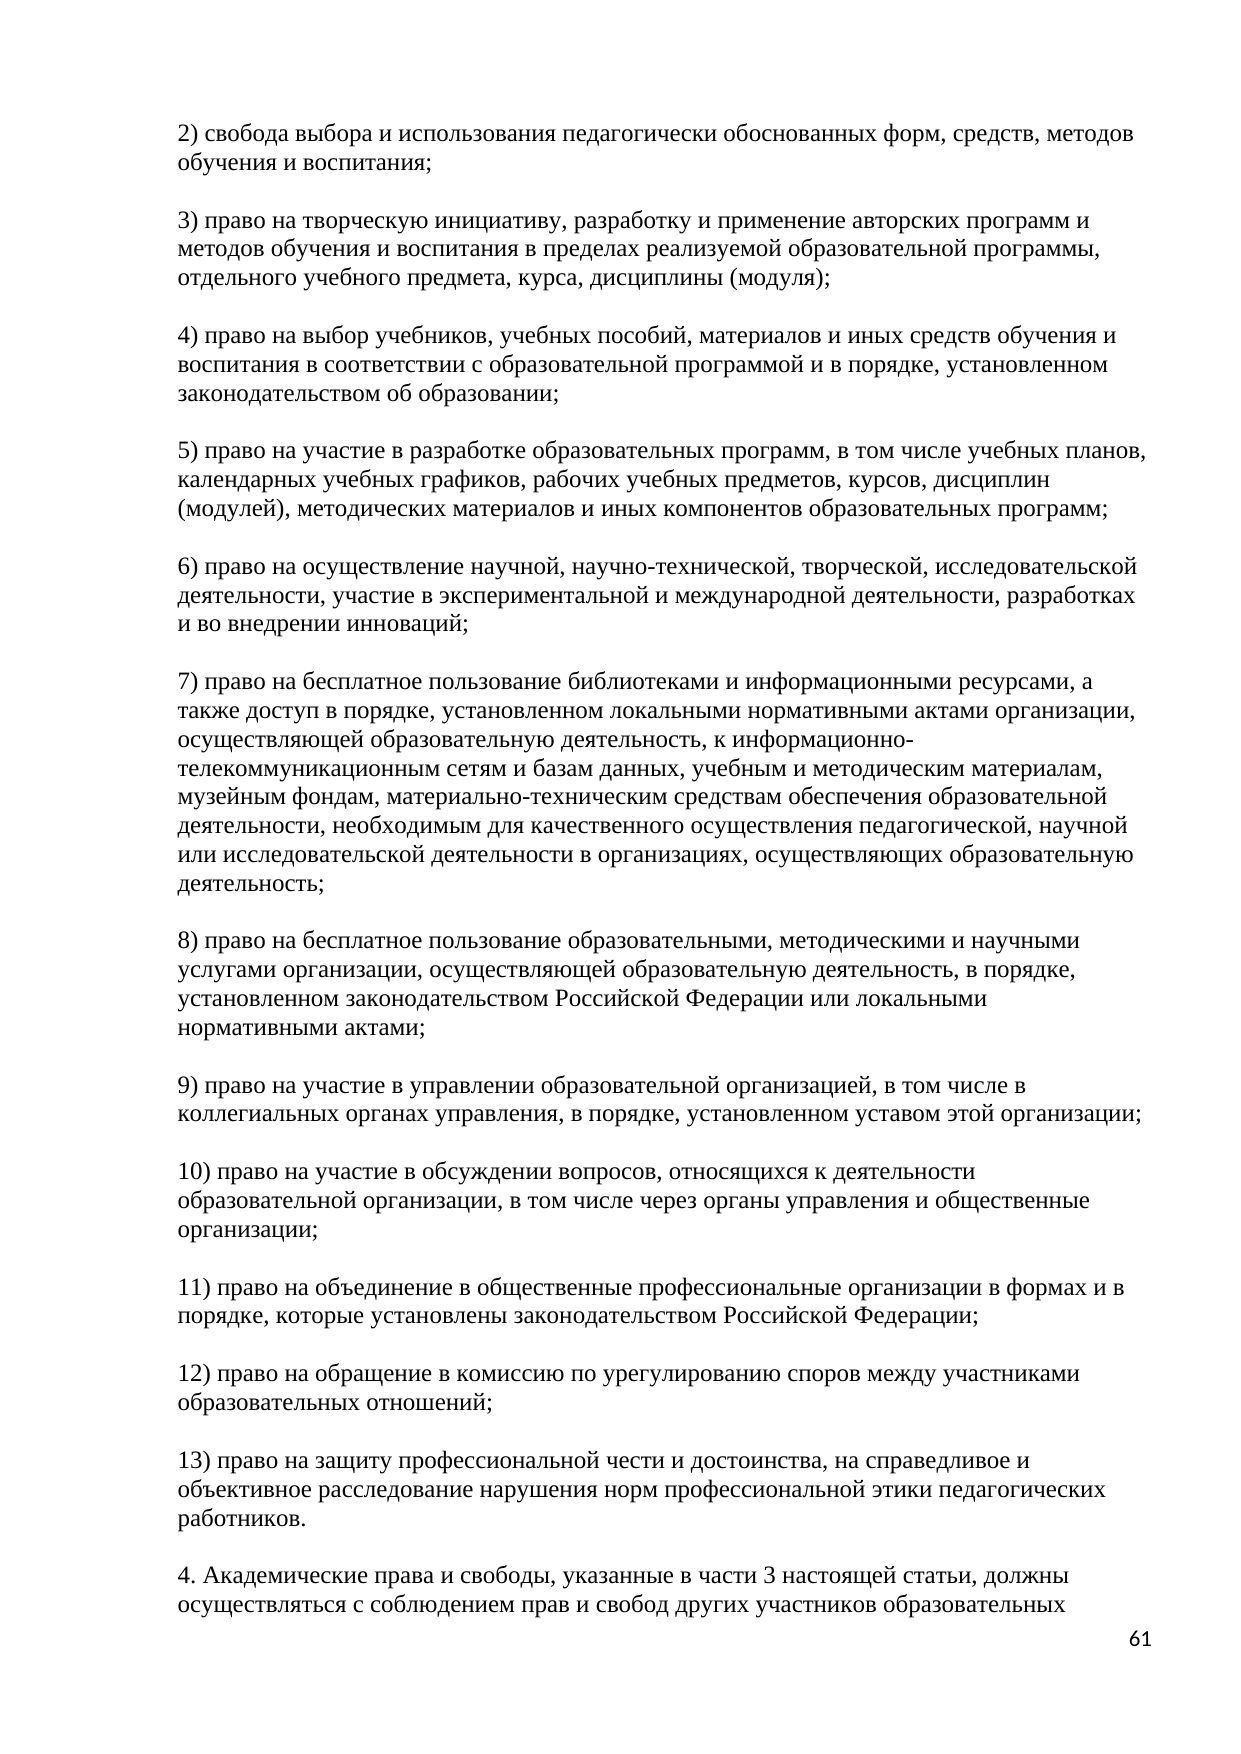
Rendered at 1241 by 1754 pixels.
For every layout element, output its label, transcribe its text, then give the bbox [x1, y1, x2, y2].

text 13) право на защиту профессиональной чести и достоинства, на справедливое и объективное расследование нарушения норм профессиональной этики педагогических работников. [177, 1445, 1152, 1531]
text 2) свобода выбора и использования педагогически обоснованных форм, средств, методов обучения и воспитания; [177, 118, 1152, 176]
text 5) право на участие в разработке образовательных программ, в том числе учебных планов, календарных учебных графиков, рабочих учебных предметов, курсов, дисциплин (модулей), методических материалов и иных компонентов образовательных программ; [177, 436, 1152, 522]
text 7) право на бесплатное пользование библиотеками и информационными ресурсами, а также доступ в порядке, установленном локальными нормативными актами организации, осуществляющей образовательную деятельность, к информационно-телекоммуникационным сетям и базам данных, учебным и методическим материалам, музейным фондам, материально-техническим средствам обеспечения образовательной деятельности, необходимым для качественного осуществления педагогической, научной или исследовательской деятельности в организациях, осуществляющих образовательную деятельность; [177, 666, 1152, 896]
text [177, 1561, 1152, 1618]
text 9) право на участие в управлении образовательной организацией, в том числе в коллегиальных органах управления, в порядке, установленном уставом этой организации; [177, 1070, 1152, 1127]
text 8) право на бесплатное пользование образовательными, методическими и научными услугами организации, осуществляющей образовательную деятельность, в порядке, установленном законодательством Российской Федерации или локальными нормативными актами; [177, 926, 1152, 1041]
text 4) право на выбор учебников, учебных пособий, материалов и иных средств обучения и воспитания в соответствии с образовательной программой и в порядке, установленном законодательством об образовании; [177, 320, 1152, 406]
text 11) право на объединение в общественные профессиональные организации в формах и в порядке, которые установлены законодательством Российской Федерации; [177, 1272, 1152, 1329]
text 3) право на творческую инициативу, разработку и применение авторских программ и методов обучения и воспитания в пределах реализуемой образовательной программы, отдельного учебного предмета, курса, дисциплины (модуля); [177, 205, 1152, 291]
text 6) право на осуществление научной, научно-технической, творческой, исследовательской деятельности, участие в экспериментальной и международной деятельности, разработках и во внедрении инноваций; [177, 551, 1152, 637]
text 10) право на участие в обсуждении вопросов, относящихся к деятельности образовательной организации, в том числе через органы управления и общественные организации; [177, 1156, 1152, 1243]
text 12) право на обращение в комиссию по урегулированию споров между участниками образовательных отношений; [177, 1358, 1152, 1416]
